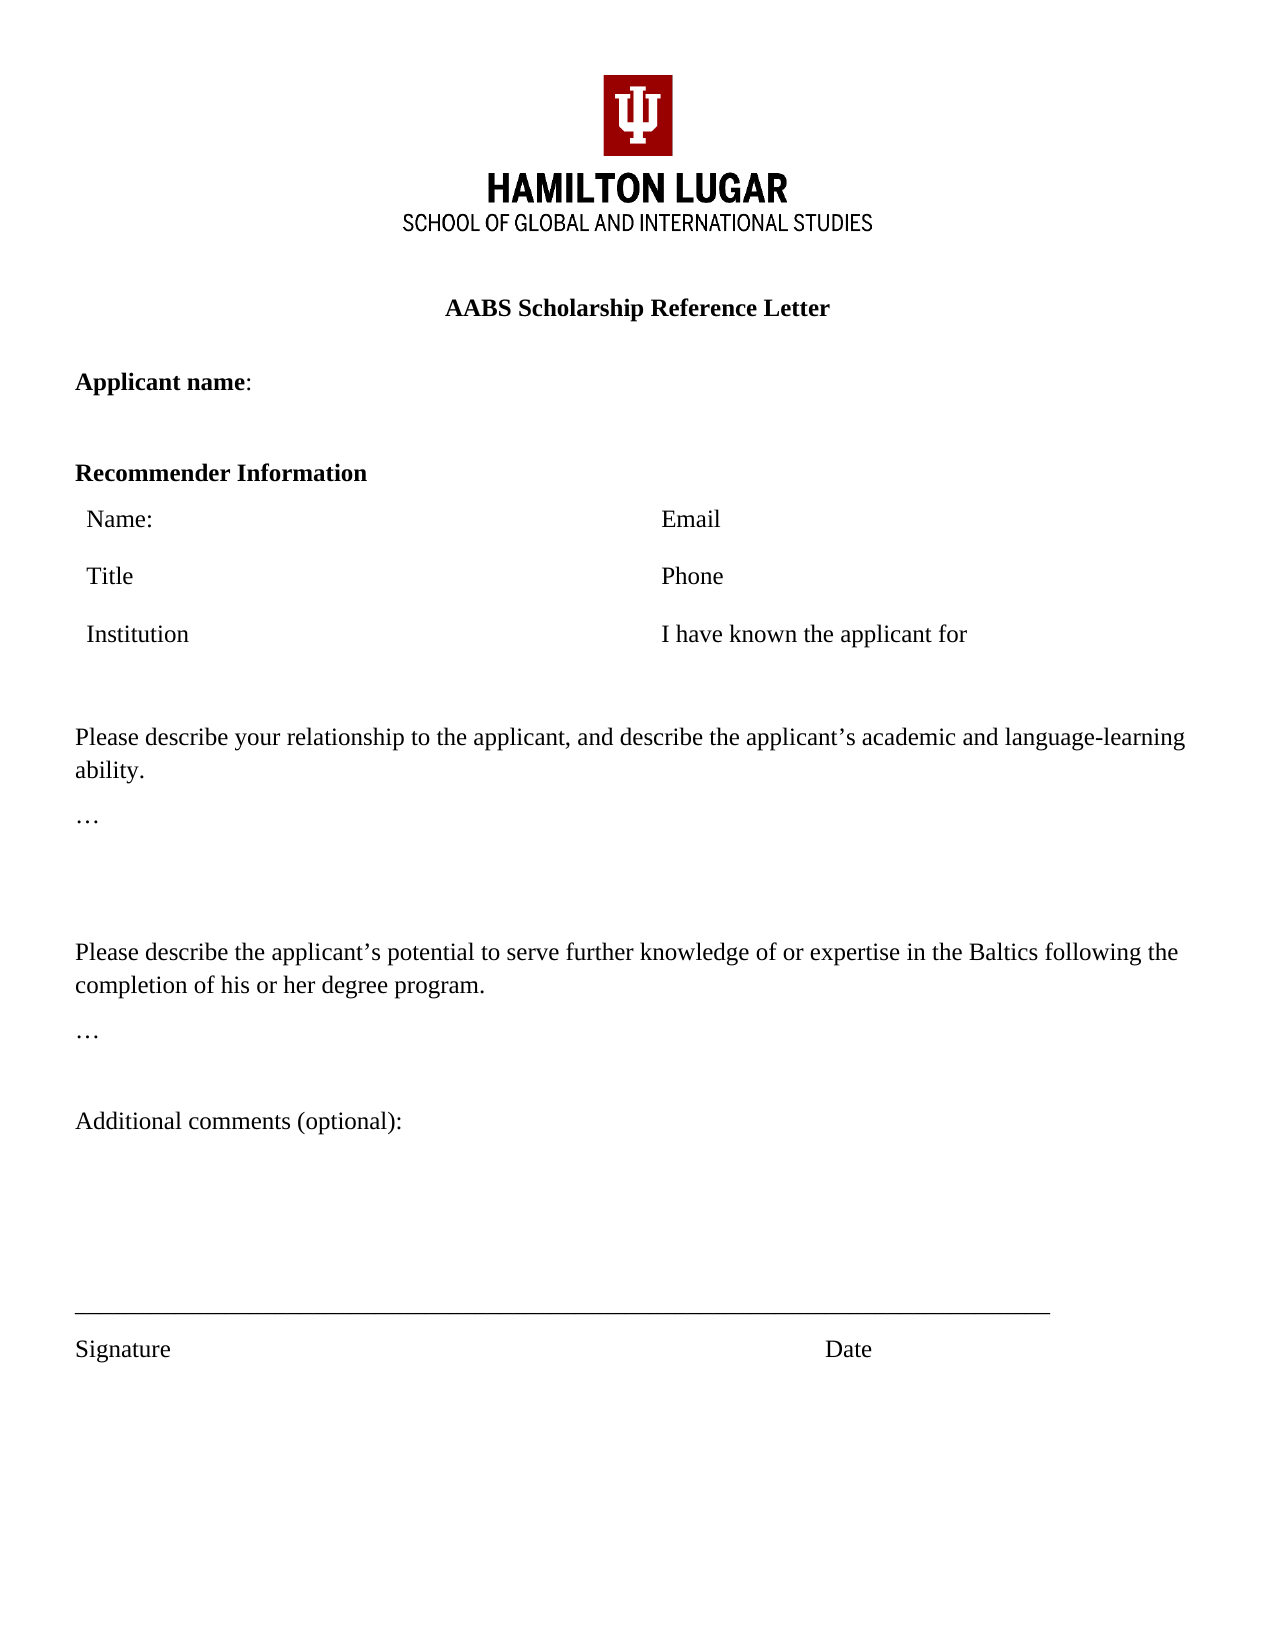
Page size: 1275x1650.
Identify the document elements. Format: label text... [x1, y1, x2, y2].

text Applicant name: [75, 367, 1200, 396]
text … [75, 800, 1200, 829]
table_cell Title [75, 561, 650, 619]
text AABS Scholarship Reference Letter [75, 293, 1200, 322]
text ______________________________________________________________________________ [75, 1288, 1200, 1317]
text … [75, 1015, 1200, 1044]
table_cell Institution [75, 619, 650, 676]
text Please describe your relationship to the applicant, and describe the applicant’s academic and language-learning ability. [75, 722, 1200, 783]
text Additional comments (optional): [75, 1106, 1200, 1135]
table_header Email [650, 504, 1224, 561]
picture [402, 75, 873, 236]
table_cell I have known the applicant for [650, 619, 1224, 676]
table_header Name: [75, 504, 650, 561]
text Please describe the applicant’s potential to serve further knowledge of or expertise in the Baltics following the completion of his or her degree program. [75, 937, 1200, 999]
text Signature Date [75, 1334, 1200, 1363]
text Recommender Information [75, 458, 1200, 487]
table_cell Phone [650, 561, 1224, 619]
